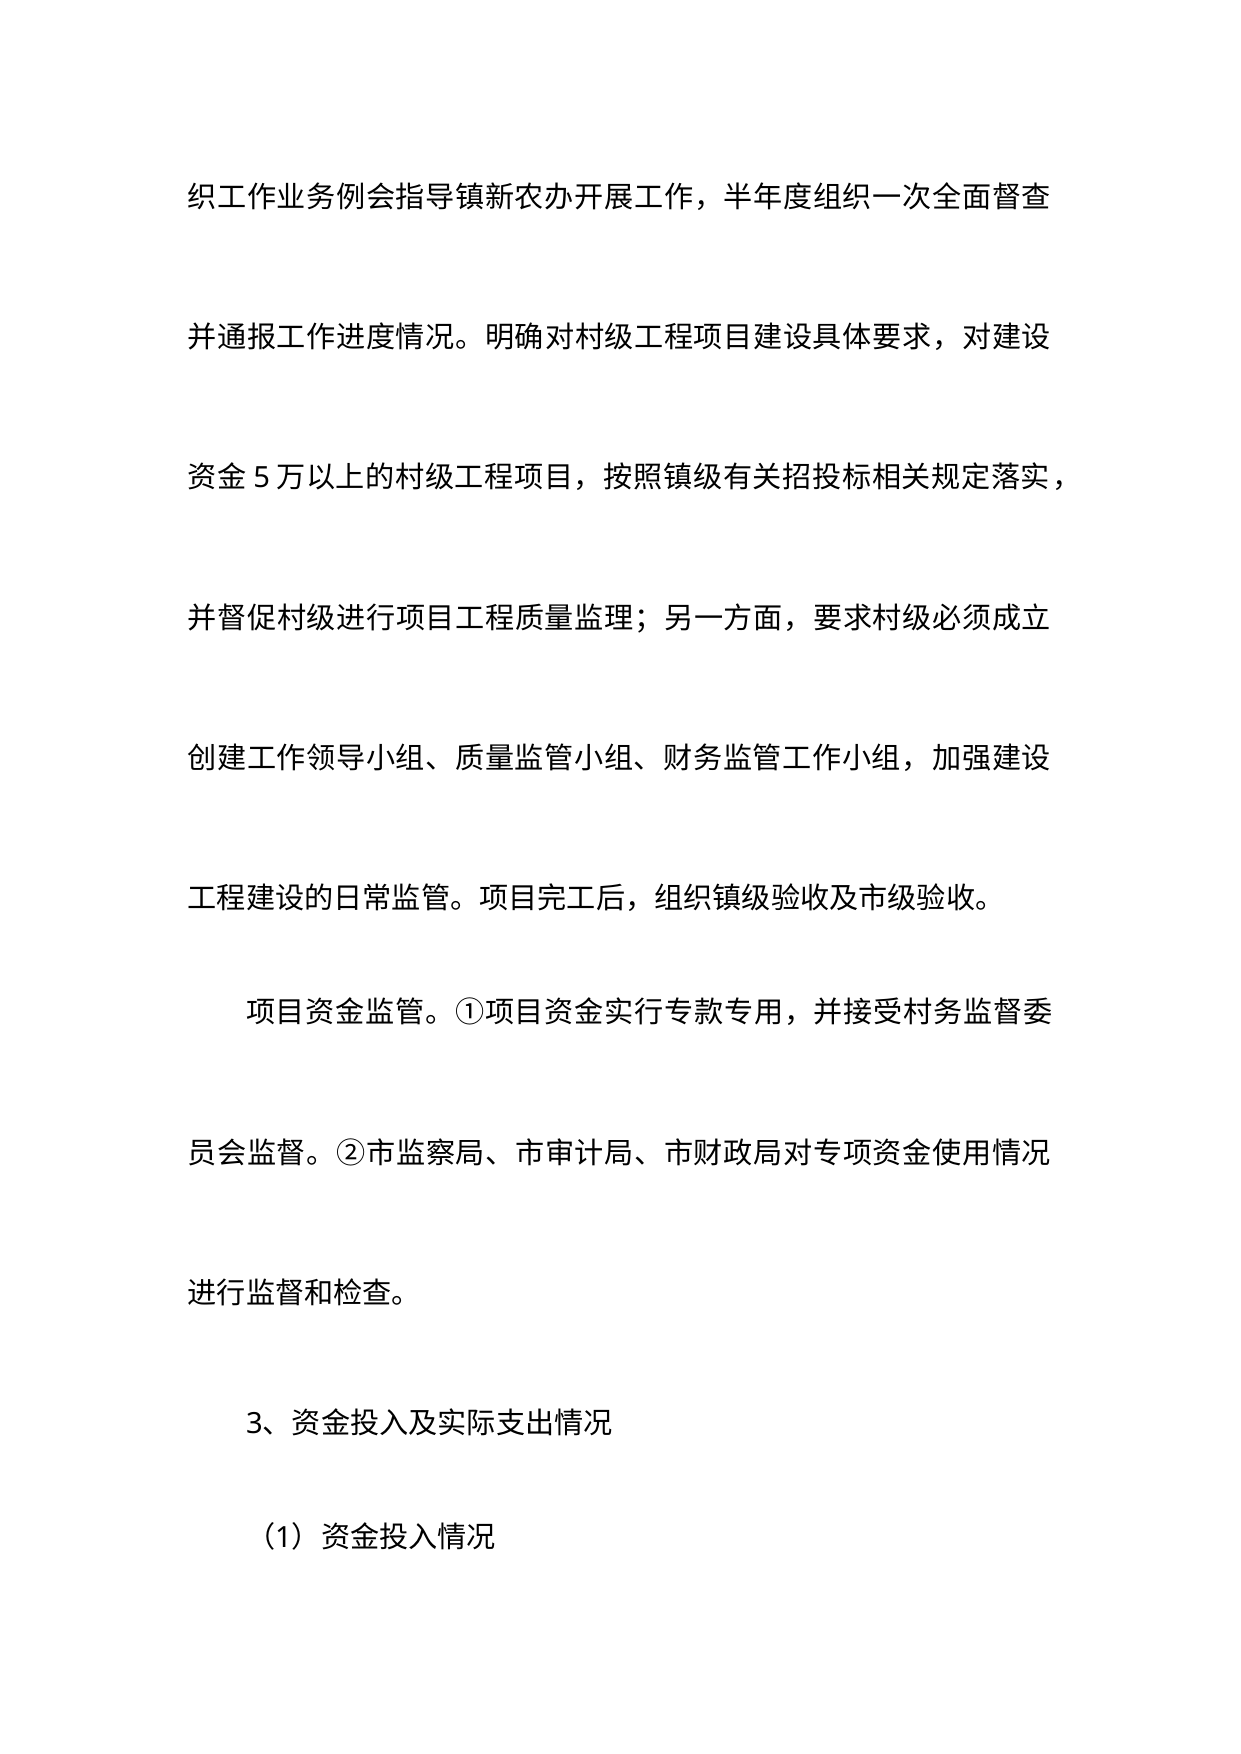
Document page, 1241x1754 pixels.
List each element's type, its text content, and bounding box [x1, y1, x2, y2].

text 3、资金投入及实际支出情况 [187, 1388, 1053, 1453]
text （1）资金投入情况 [187, 1503, 1053, 1568]
text 项目资金监管。①项目资金实行专款专用，并接受村务监督委员会监督。②市监察局、市审计局、市财政局对专项资金使用情况进行监督和检查。 [187, 977, 1053, 1323]
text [187, 162, 1053, 928]
